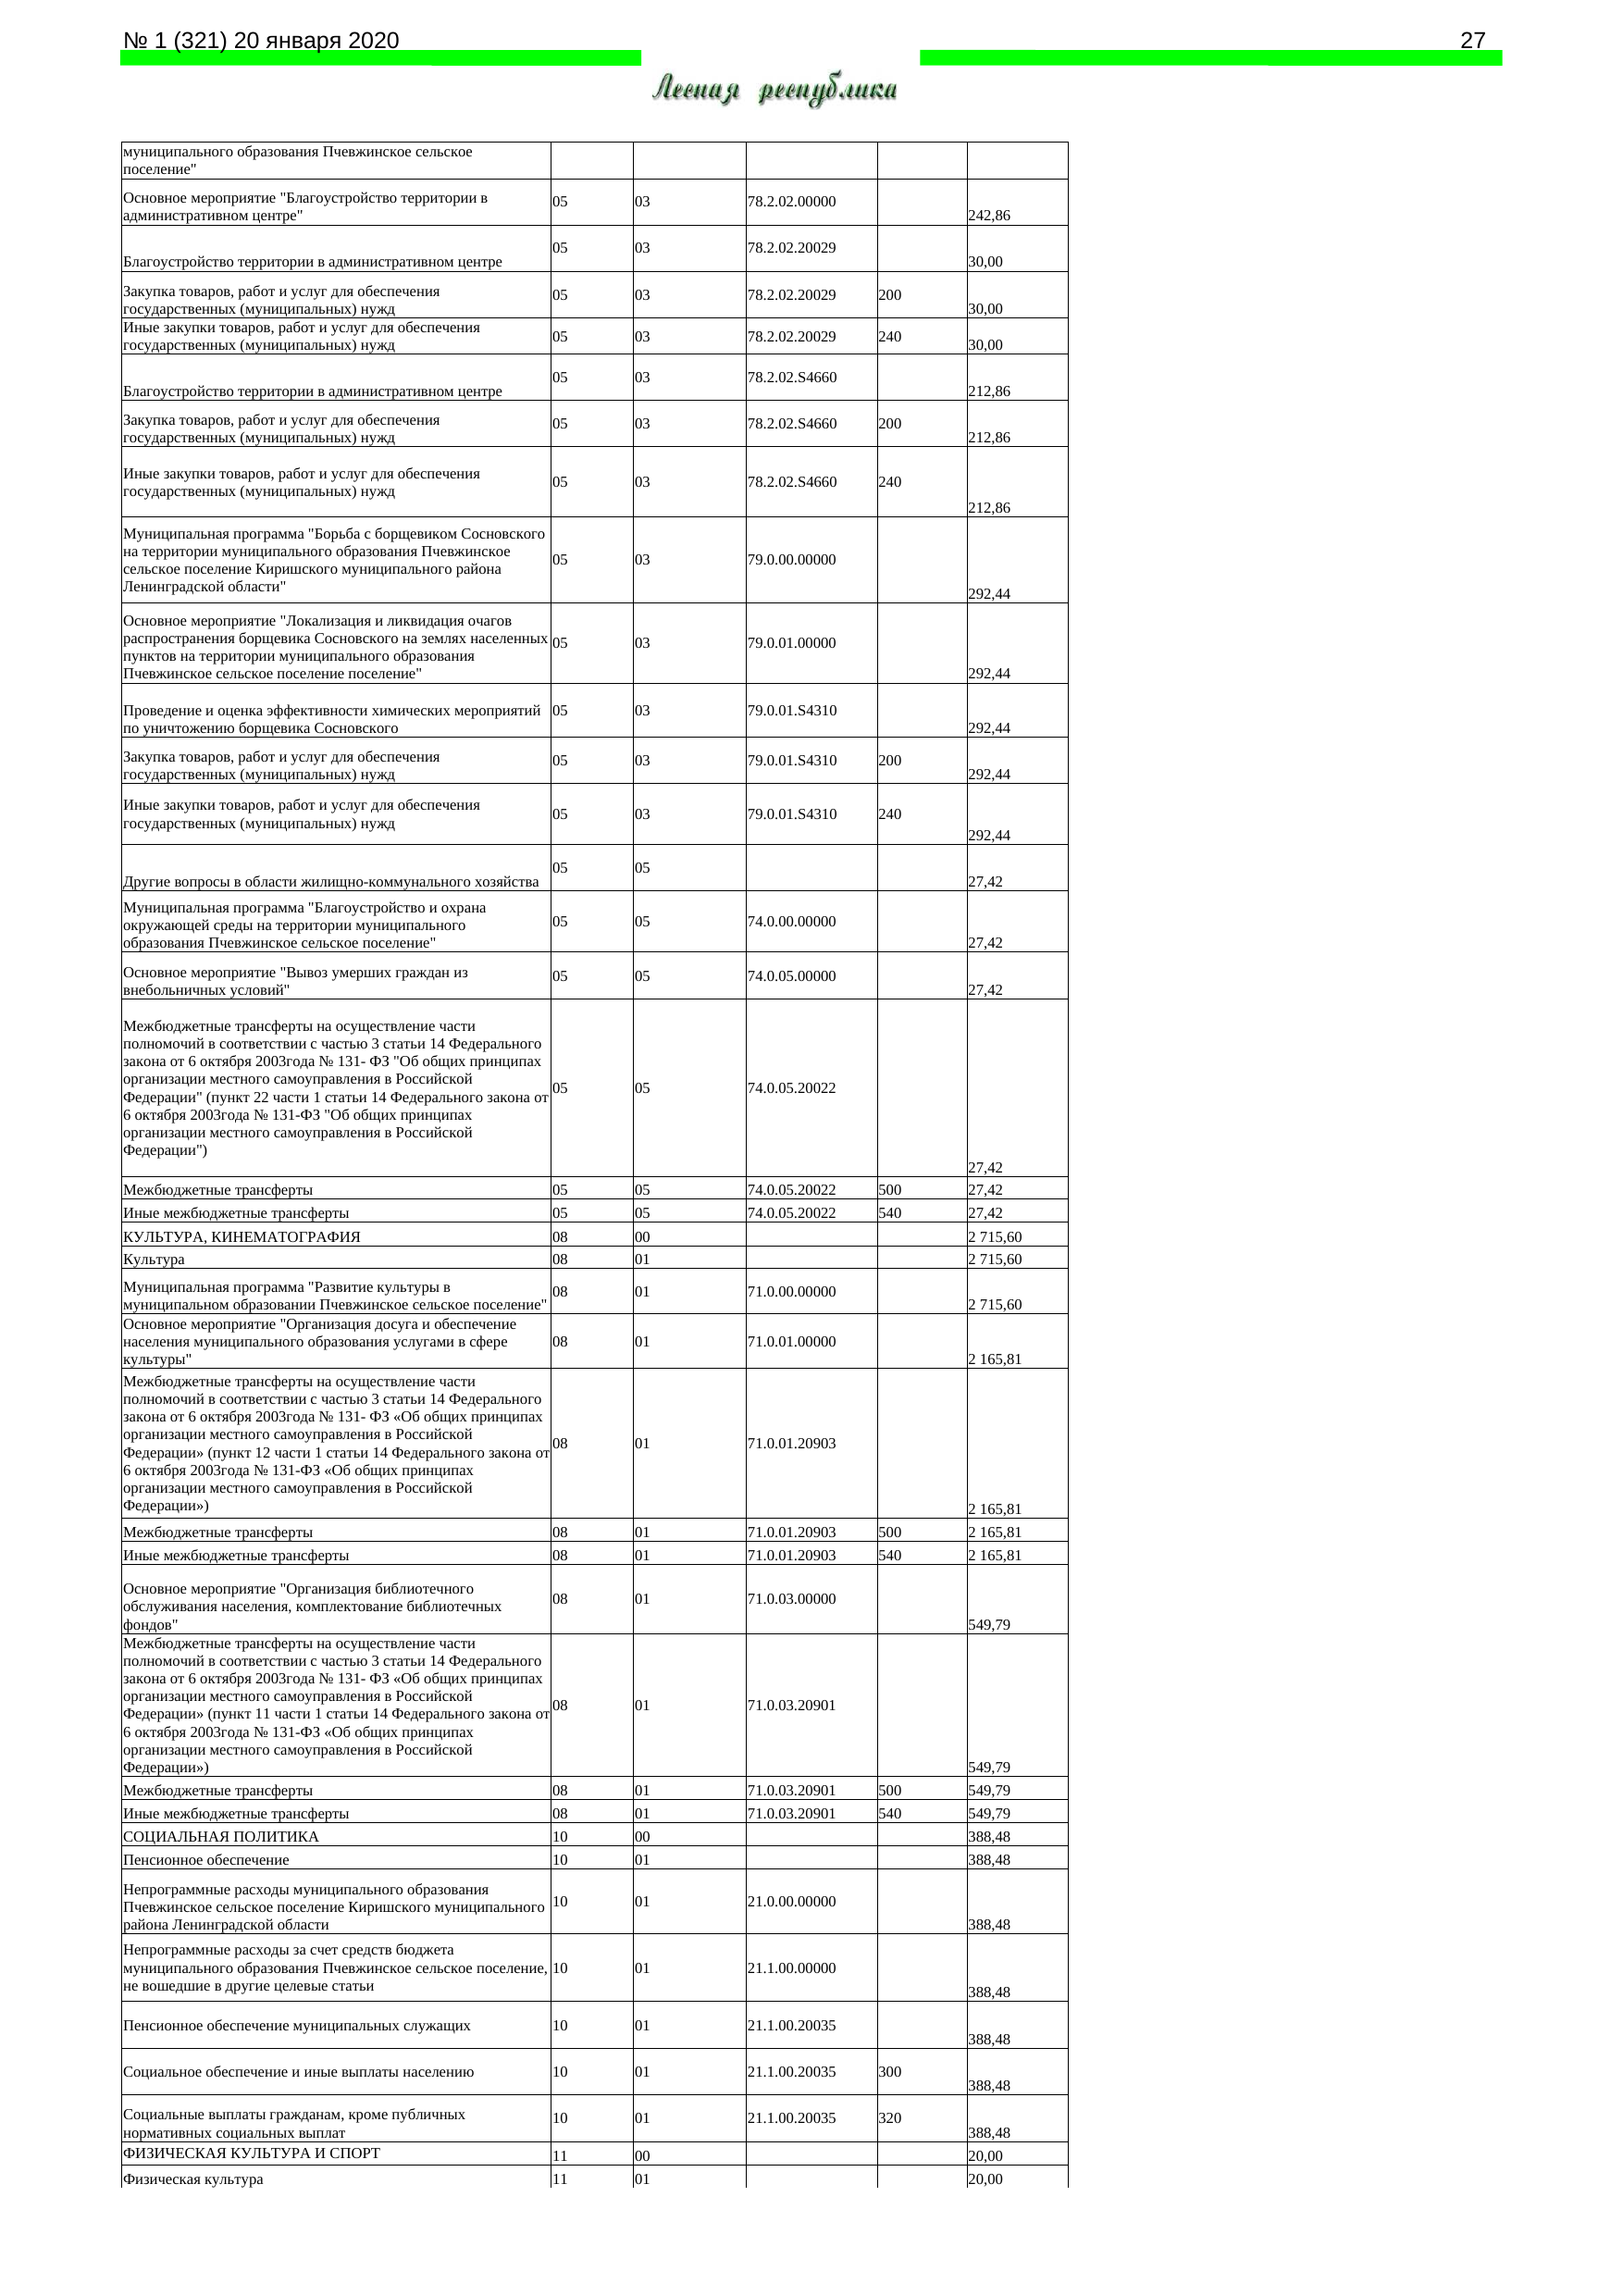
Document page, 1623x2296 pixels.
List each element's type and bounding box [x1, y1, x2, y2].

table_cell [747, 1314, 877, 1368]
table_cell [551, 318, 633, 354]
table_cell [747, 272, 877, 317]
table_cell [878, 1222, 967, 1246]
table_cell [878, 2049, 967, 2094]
picture [651, 68, 897, 110]
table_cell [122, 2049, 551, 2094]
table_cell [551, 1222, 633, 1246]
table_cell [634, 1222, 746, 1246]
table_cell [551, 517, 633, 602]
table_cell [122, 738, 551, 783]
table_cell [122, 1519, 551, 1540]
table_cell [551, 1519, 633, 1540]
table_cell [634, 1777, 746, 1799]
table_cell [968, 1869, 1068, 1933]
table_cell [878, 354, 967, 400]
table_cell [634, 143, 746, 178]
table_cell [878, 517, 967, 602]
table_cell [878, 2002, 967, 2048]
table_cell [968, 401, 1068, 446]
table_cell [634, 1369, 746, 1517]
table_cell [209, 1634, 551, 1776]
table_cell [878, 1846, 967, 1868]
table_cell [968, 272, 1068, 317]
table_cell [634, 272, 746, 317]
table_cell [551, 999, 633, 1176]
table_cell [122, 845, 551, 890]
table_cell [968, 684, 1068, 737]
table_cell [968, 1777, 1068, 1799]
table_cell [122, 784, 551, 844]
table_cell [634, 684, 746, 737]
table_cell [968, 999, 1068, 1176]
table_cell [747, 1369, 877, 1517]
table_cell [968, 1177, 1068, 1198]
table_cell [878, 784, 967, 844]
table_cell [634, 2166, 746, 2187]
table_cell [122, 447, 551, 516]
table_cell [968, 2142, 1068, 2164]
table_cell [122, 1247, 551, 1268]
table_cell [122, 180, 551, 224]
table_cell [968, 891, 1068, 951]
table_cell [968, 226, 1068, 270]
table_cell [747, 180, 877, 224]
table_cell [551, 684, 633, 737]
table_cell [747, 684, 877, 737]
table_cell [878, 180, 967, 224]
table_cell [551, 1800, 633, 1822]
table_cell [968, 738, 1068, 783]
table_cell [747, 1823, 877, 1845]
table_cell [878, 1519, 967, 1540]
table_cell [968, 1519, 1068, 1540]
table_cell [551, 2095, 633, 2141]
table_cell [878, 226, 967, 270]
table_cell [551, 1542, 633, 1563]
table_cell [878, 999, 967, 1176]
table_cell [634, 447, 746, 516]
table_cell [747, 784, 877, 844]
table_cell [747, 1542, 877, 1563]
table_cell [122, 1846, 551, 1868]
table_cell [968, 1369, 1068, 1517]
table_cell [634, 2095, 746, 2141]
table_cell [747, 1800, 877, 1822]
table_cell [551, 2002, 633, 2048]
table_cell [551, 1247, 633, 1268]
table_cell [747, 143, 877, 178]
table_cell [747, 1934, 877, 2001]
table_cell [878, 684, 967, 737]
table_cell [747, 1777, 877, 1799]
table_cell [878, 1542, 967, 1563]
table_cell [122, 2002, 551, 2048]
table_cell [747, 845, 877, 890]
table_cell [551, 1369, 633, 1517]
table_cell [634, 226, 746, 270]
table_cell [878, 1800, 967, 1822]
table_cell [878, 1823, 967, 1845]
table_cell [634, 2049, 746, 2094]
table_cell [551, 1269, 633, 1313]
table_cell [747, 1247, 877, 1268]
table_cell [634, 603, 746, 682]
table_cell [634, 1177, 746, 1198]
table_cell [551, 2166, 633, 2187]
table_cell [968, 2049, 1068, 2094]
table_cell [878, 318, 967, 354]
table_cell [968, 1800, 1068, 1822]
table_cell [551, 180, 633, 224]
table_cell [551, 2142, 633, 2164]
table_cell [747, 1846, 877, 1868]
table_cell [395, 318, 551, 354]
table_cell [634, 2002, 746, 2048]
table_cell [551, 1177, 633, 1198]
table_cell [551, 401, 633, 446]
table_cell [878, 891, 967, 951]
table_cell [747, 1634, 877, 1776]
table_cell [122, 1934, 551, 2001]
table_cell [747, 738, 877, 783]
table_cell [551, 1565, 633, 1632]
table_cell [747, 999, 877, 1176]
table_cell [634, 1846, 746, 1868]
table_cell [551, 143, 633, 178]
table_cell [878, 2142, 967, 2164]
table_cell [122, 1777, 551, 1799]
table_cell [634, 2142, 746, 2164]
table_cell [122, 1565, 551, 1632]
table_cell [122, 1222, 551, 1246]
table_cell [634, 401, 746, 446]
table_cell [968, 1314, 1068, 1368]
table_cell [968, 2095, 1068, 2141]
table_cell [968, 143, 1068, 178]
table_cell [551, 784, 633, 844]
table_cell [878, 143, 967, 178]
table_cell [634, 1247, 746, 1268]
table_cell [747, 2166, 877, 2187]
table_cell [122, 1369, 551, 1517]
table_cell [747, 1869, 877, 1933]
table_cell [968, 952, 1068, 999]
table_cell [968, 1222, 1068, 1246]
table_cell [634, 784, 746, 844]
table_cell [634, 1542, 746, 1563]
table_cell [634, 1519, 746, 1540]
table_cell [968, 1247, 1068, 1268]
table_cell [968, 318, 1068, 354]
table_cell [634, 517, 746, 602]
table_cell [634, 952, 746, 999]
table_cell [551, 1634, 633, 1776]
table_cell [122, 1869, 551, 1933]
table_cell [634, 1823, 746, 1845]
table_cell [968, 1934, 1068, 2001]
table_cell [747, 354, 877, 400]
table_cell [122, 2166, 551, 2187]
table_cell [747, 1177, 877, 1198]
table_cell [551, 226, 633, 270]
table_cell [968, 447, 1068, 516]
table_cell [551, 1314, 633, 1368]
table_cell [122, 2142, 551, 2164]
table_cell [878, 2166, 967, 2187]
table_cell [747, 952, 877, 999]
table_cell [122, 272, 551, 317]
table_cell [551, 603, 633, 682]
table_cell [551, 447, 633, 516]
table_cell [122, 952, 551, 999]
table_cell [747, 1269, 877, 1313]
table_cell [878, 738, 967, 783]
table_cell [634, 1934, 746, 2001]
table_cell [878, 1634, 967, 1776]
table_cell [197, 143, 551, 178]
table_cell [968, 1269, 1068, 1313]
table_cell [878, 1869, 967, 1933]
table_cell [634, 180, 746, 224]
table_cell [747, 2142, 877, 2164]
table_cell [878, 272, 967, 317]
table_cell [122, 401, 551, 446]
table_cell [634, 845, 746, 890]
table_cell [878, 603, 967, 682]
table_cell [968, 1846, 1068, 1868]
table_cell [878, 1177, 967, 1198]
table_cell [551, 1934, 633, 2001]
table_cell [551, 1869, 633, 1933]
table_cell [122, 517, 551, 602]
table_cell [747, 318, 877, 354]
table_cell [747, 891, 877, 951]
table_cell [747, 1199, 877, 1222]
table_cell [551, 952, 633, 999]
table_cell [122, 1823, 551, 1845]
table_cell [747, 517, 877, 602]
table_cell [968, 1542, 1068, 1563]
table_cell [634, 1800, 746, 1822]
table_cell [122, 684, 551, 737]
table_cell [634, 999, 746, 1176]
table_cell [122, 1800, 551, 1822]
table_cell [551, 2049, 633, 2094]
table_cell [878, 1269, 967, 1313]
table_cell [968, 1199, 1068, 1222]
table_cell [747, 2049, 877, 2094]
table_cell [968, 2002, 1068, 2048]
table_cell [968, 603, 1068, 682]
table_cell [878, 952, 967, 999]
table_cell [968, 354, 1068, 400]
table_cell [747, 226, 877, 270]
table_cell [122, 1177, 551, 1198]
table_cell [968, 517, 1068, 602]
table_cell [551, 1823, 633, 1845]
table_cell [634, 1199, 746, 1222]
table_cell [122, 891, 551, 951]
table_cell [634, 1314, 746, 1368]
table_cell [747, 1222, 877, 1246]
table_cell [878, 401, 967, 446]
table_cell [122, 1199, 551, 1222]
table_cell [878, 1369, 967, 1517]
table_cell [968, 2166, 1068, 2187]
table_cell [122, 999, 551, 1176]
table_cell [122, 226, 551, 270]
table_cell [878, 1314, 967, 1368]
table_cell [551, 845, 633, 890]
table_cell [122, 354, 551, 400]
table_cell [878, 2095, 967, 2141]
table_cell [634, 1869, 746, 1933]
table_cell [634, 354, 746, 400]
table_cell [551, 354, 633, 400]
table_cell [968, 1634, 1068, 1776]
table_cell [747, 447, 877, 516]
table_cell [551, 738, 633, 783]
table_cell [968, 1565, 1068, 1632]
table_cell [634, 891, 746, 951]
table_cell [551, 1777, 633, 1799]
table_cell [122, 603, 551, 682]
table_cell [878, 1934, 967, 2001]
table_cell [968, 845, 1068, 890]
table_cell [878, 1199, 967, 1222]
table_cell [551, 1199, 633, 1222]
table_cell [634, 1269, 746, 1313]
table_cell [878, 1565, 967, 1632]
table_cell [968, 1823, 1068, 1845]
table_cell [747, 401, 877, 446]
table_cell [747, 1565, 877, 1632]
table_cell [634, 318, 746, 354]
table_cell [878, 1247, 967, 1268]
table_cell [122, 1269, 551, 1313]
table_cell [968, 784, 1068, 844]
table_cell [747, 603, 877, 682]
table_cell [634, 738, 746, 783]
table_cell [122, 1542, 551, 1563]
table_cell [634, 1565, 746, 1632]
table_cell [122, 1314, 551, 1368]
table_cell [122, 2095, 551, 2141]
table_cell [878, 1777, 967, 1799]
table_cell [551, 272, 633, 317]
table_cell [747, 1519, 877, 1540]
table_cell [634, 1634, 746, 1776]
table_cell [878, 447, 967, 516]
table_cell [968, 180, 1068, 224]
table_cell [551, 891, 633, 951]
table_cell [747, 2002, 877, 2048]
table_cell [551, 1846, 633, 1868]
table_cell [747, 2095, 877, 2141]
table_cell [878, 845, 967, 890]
